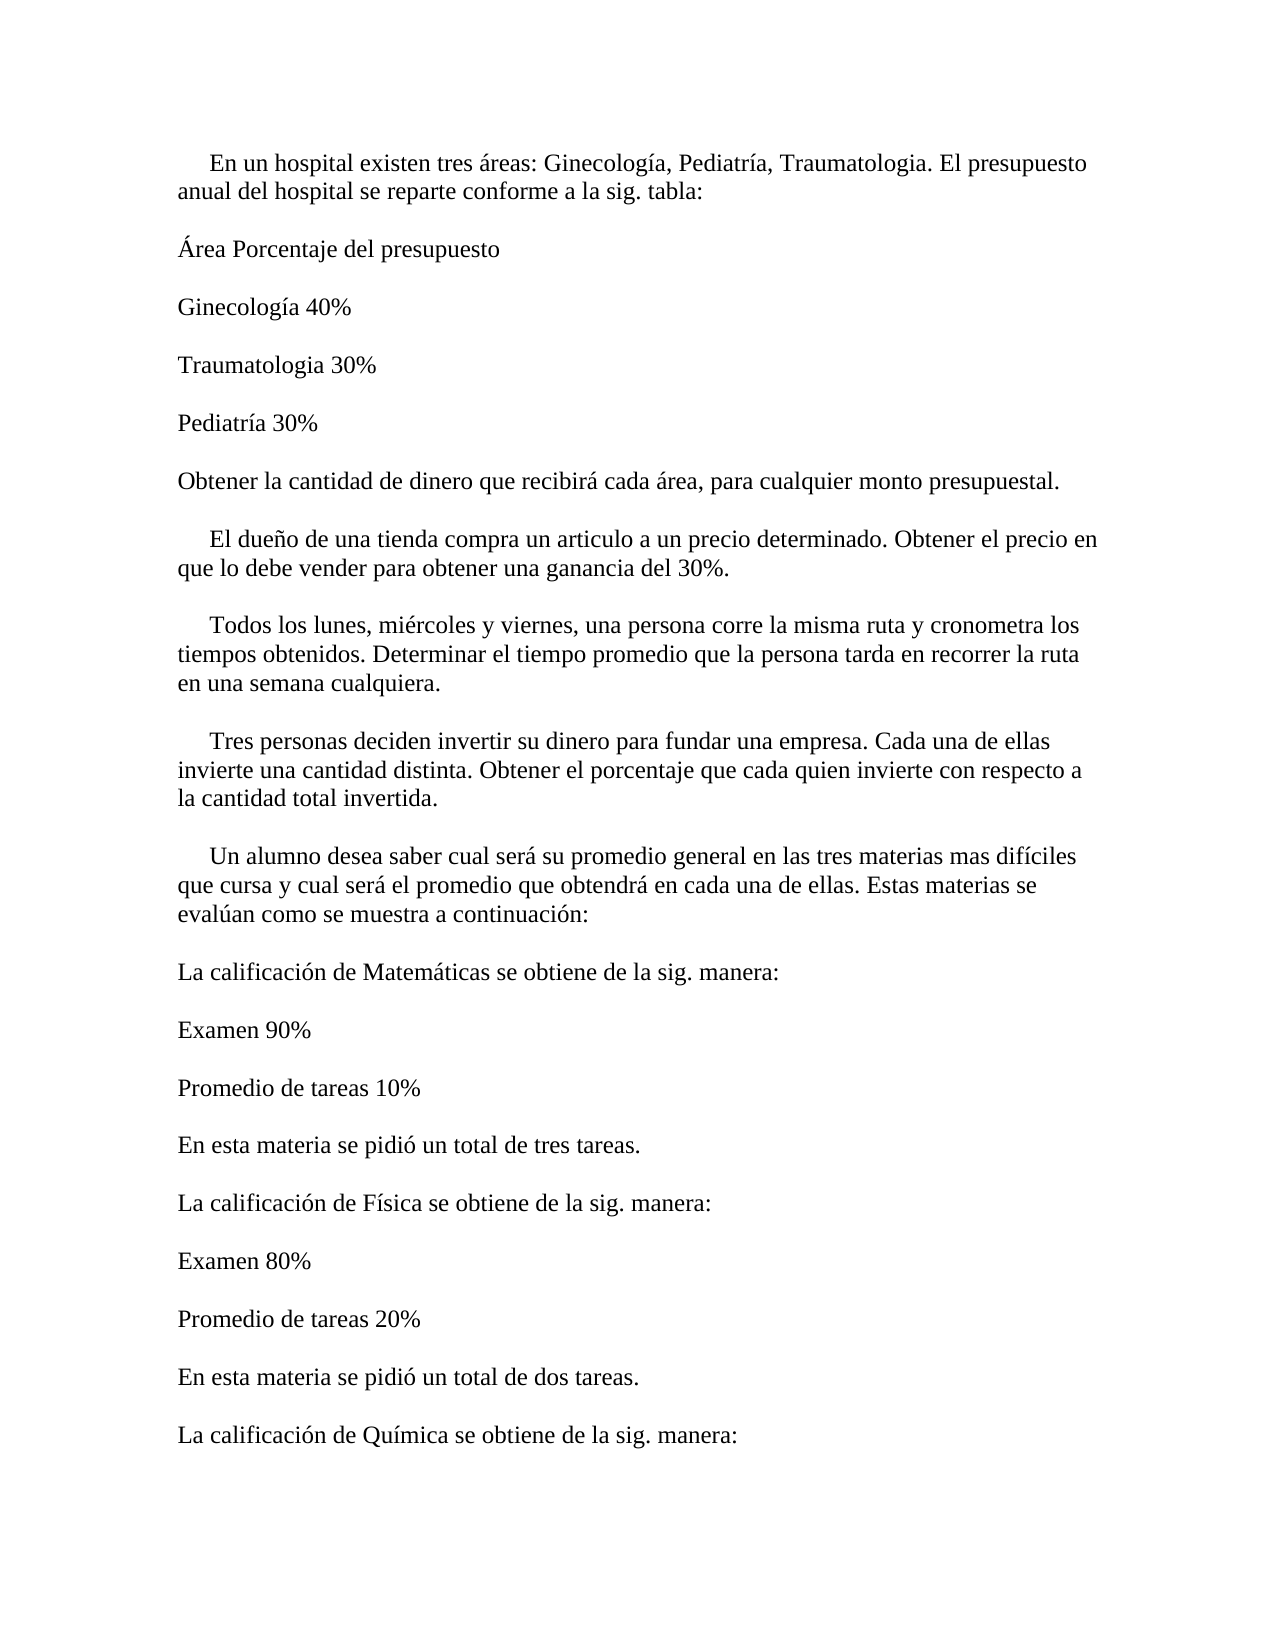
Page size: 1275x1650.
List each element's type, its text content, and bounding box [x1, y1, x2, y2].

text En esta materia se pidió un total de dos tareas. [177, 1362, 1098, 1391]
text Pediatría 30% [177, 408, 1098, 437]
text La calificación de Física se obtiene de la sig. manera: [177, 1188, 1098, 1217]
text Ginecología 40% [177, 292, 1098, 321]
text Examen 90% [177, 1015, 1098, 1043]
text Traumatologia 30% [177, 350, 1098, 379]
text  Un alumno desea saber cual será su promedio general en las tres materias mas difíciles que cursa y cual será el promedio que obtendrá en cada una de ellas. Estas materias se evalúan como se muestra a continuación: [177, 841, 1098, 928]
text Área Porcentaje del presupuesto [177, 234, 1098, 263]
text Promedio de tareas 20% [177, 1304, 1098, 1333]
text La calificación de Química se obtiene de la sig. manera: [177, 1420, 1098, 1449]
text Promedio de tareas 10% [177, 1073, 1098, 1101]
text Examen 80% [177, 1246, 1098, 1275]
text En esta materia se pidió un total de tres tareas. [177, 1131, 1098, 1159]
text  Todos los lunes, miércoles y viernes, una persona corre la misma ruta y cronometra los tiempos obtenidos. Determinar el tiempo promedio que la persona tarda en recorrer la ruta en una semana cualquiera. [177, 611, 1098, 697]
text  Tres personas deciden invertir su dinero para fundar una empresa. Cada una de ellas invierte una cantidad distinta. Obtener el porcentaje que cada quien invierte con respecto a la cantidad total invertida. [177, 726, 1098, 812]
text La calificación de Matemáticas se obtiene de la sig. manera: [177, 957, 1098, 986]
text Obtener la cantidad de dinero que recibirá cada área, para cualquier monto presupuestal. [177, 466, 1098, 495]
text  En un hospital existen tres áreas: Ginecología, Pediatría, Traumatologia. El presupuesto anual del hospital se reparte conforme a la sig. tabla: [177, 148, 1098, 205]
text  El dueño de una tienda compra un articulo a un precio determinado. Obtener el precio en que lo debe vender para obtener una ganancia del 30%. [177, 524, 1098, 581]
